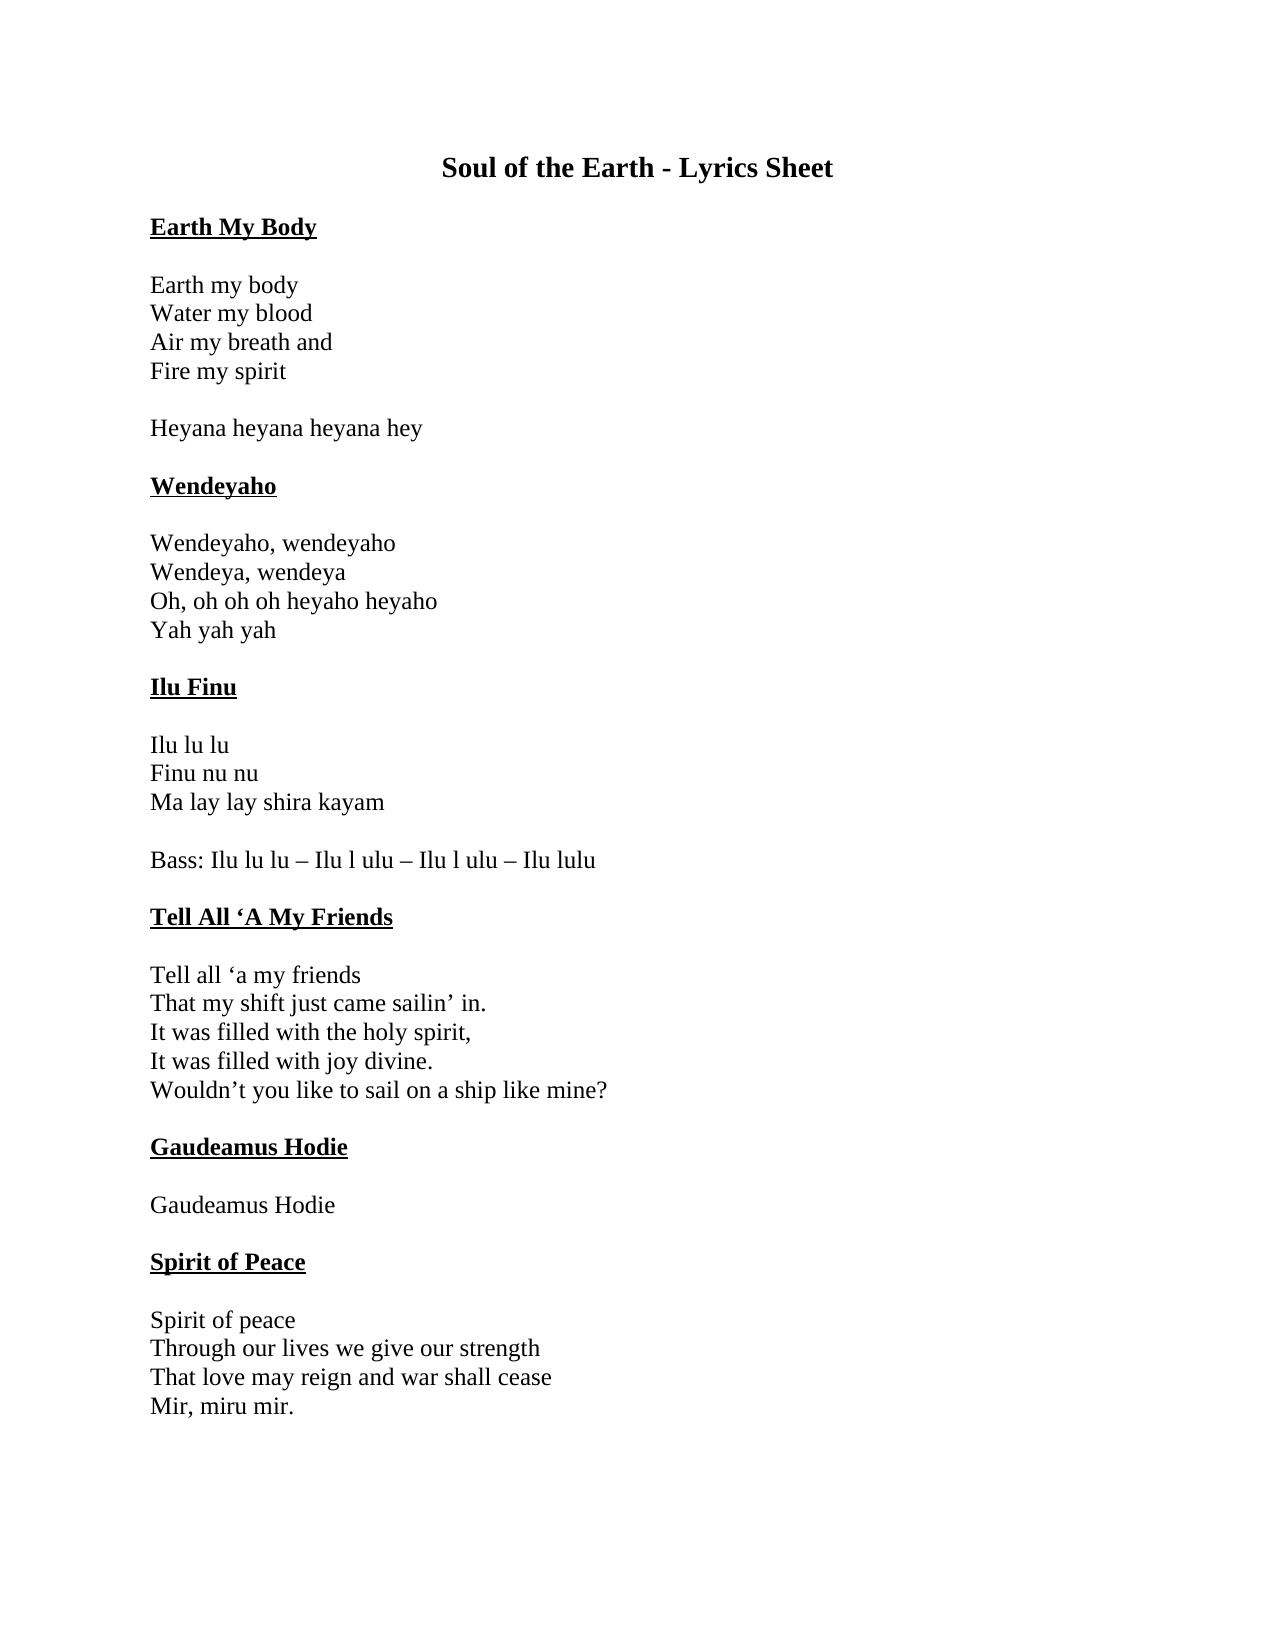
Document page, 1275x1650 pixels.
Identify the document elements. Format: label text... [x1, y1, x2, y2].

text Wendeya, wendeya [150, 557, 1125, 586]
text Earth my body [150, 270, 1125, 298]
text Spirit of peace [150, 1305, 1125, 1333]
text Fire my spirit [150, 356, 1125, 385]
text Wendeyaho, wendeyaho [150, 528, 1125, 557]
text Oh, oh oh oh heyaho heyaho [150, 586, 1125, 615]
text Spirit of Peace [150, 1247, 1125, 1276]
text Wouldn’t you like to sail on a ship like mine? [150, 1075, 1125, 1103]
text Wendeyaho [150, 471, 1125, 500]
text Water my blood [150, 298, 1125, 327]
text Soul of the Earth - Lyrics Sheet [150, 150, 1125, 183]
text Gaudeamus Hodie [150, 1132, 1125, 1161]
text Ilu lu lu [150, 730, 1125, 758]
text It was filled with the holy spirit, [150, 1017, 1125, 1046]
text Earth My Body [150, 212, 1125, 241]
text Through our lives we give our strength [150, 1333, 1125, 1362]
text Mir, miru mir. [150, 1391, 1125, 1420]
text That my shift just came sailin’ in. [150, 988, 1125, 1017]
text Finu nu nu [150, 758, 1125, 787]
text Heyana heyana heyana hey [150, 413, 1125, 442]
text It was filled with joy divine. [150, 1046, 1125, 1075]
text Ilu Finu [150, 672, 1125, 701]
text Tell all ‘a my friends [150, 960, 1125, 988]
text Ma lay lay shira kayam [150, 787, 1125, 816]
text Tell All ‘A My Friends [150, 902, 1125, 931]
text That love may reign and war shall cease [150, 1362, 1125, 1391]
text Air my breath and [150, 327, 1125, 356]
text Gaudeamus Hodie [150, 1190, 1125, 1218]
text Bass: Ilu lu lu – Ilu l ulu – Ilu l ulu – Ilu lulu [150, 845, 1125, 873]
text Yah yah yah [150, 615, 1125, 643]
